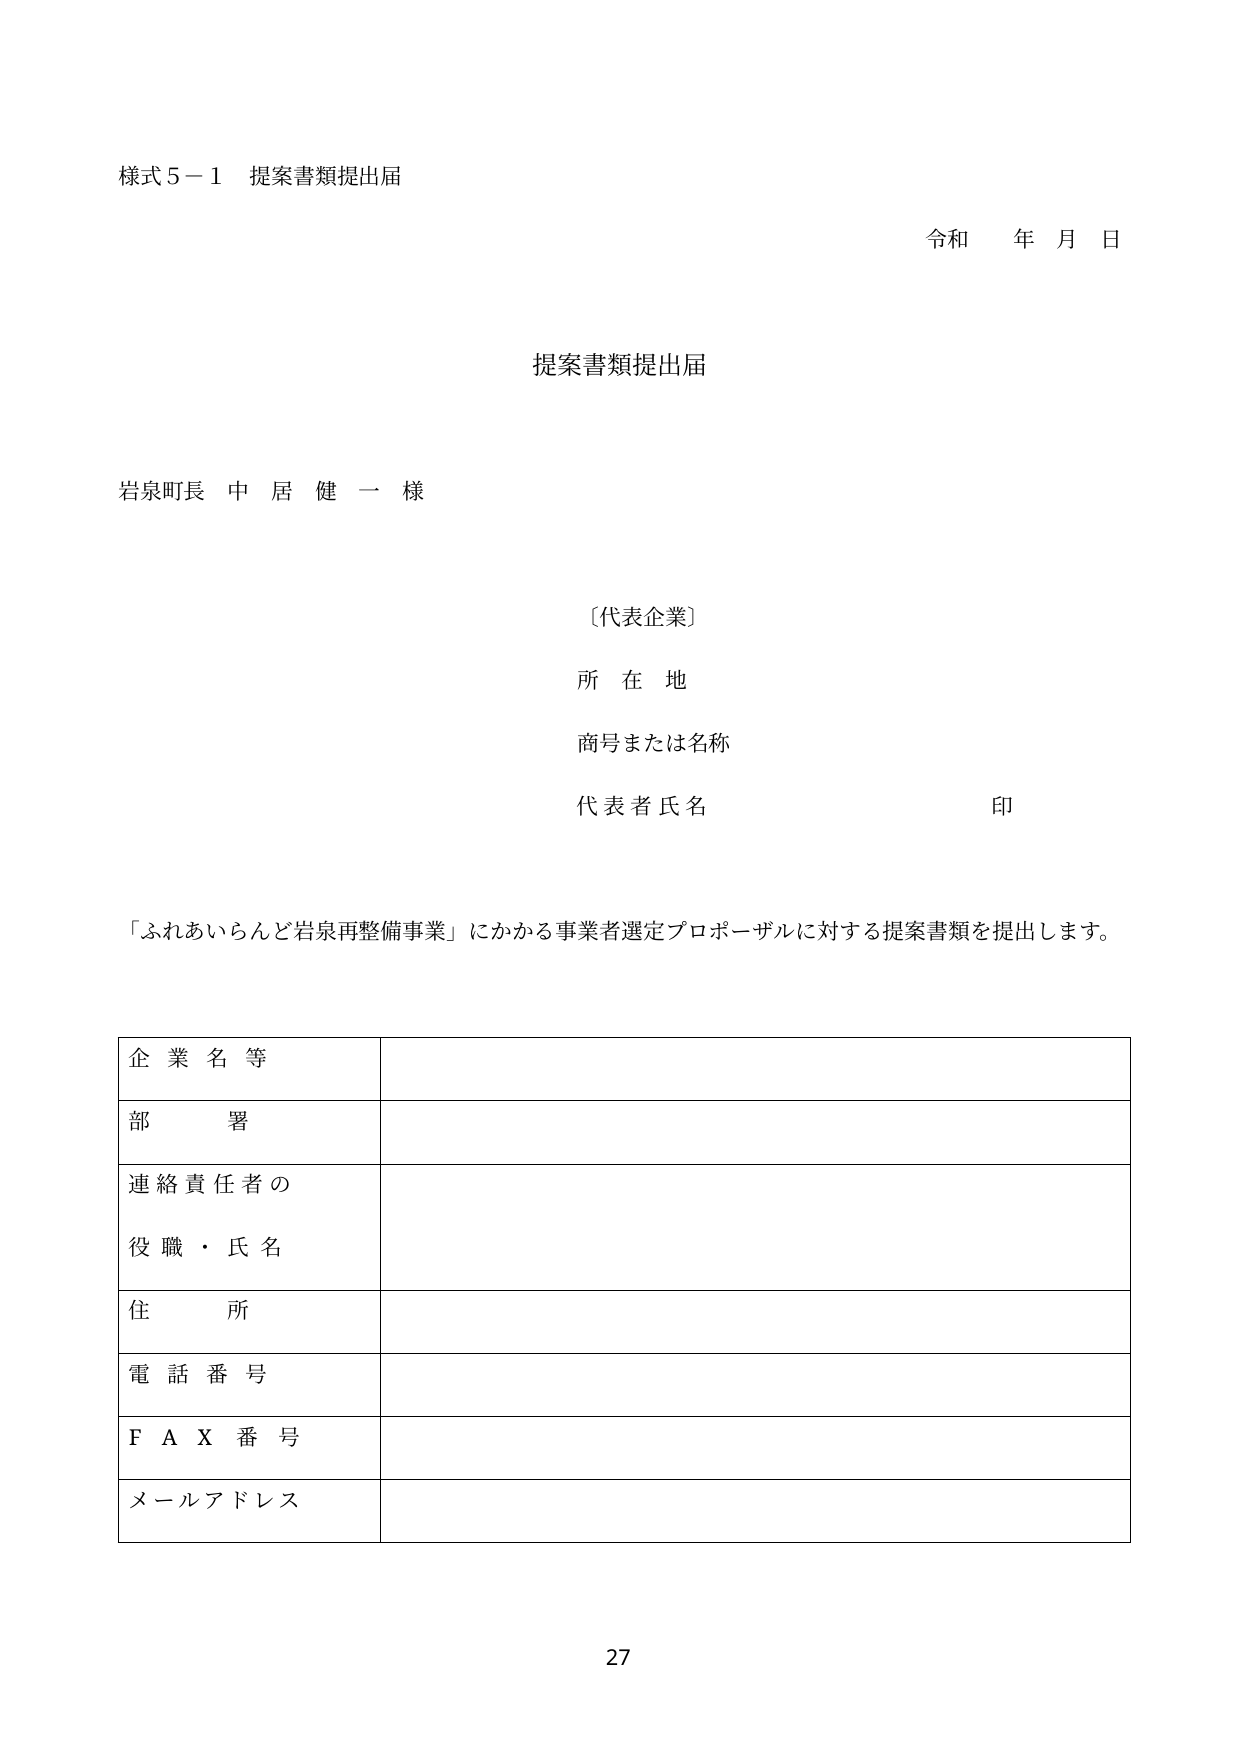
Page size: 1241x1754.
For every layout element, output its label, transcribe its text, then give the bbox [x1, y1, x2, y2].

table_cell [381, 1354, 1130, 1416]
text 「ふれあいらんど岩泉再整備事業」にかかる事業者選定プロポーザルに対する提案書類を提出します。 [118, 912, 1122, 949]
text 令和 年 月 日 [118, 219, 1122, 256]
table_cell 部署 [119, 1101, 380, 1163]
text 提案書類提出届 [118, 345, 1122, 382]
table_cell 住所 [119, 1291, 380, 1353]
text 〔代表企業〕 [118, 597, 1122, 634]
table_header 企業名等 [119, 1038, 380, 1100]
table_cell 連絡責任者の 役職・氏名 [119, 1165, 380, 1290]
table_cell [381, 1101, 1130, 1163]
table_cell [381, 1417, 1130, 1479]
table_cell FAX番号 [119, 1417, 380, 1479]
text 様式５－１ 提案書類提出届 [118, 156, 1122, 193]
table_cell メールアドレス [119, 1480, 380, 1542]
text 所在地 [118, 660, 1122, 697]
text 代表者氏名 印 [118, 786, 1122, 823]
table_header [381, 1038, 1130, 1100]
text 商号または名称 [118, 723, 1122, 760]
table_cell 電話番号 [119, 1354, 380, 1416]
text 岩泉町長 中 居 健 一 様 [118, 471, 1122, 508]
table_cell [381, 1291, 1130, 1353]
table_cell [381, 1480, 1130, 1542]
table_cell [381, 1165, 1130, 1290]
